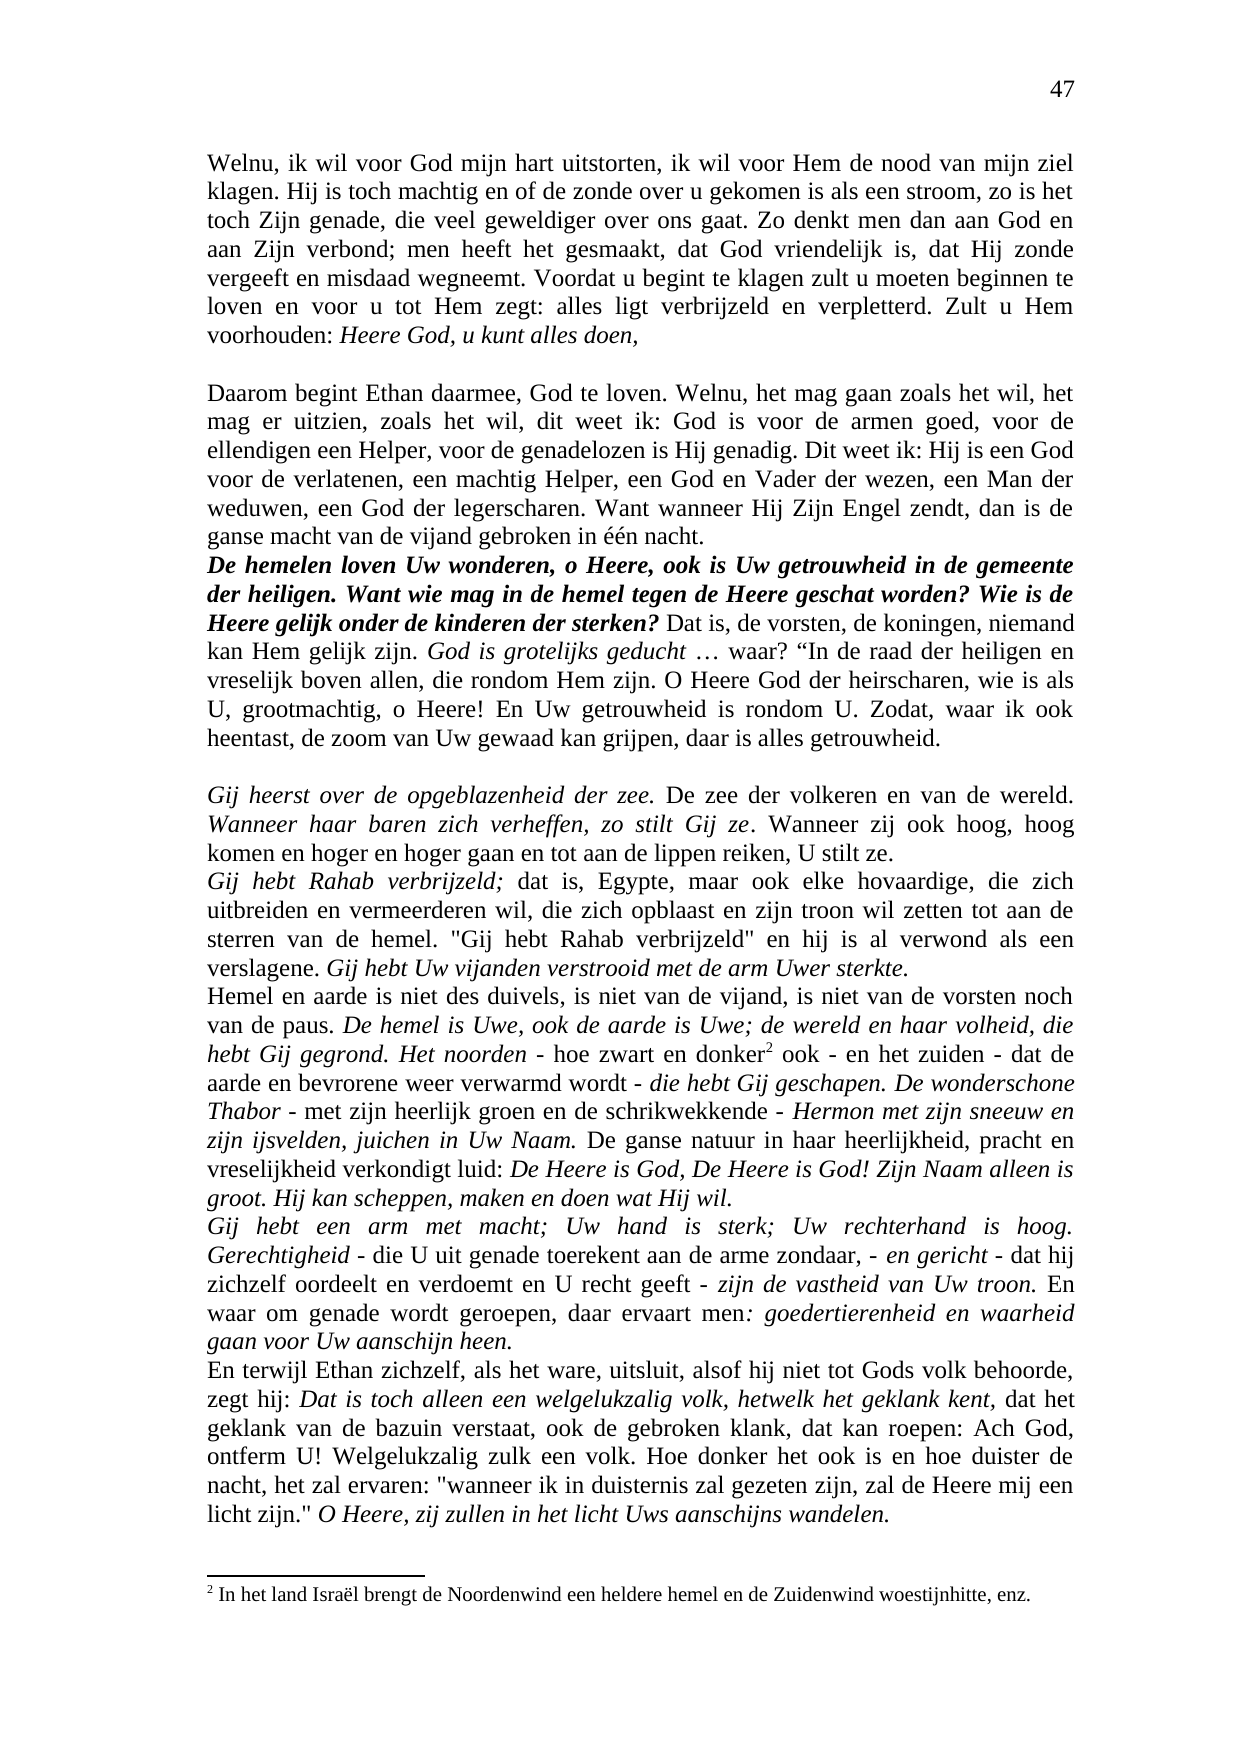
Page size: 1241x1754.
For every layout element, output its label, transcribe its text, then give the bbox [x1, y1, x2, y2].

text Gij heerst over de opgeblazenheid der zee. De zee der volkeren en van de wereld. Wanneer haar baren zich verheffen, zo stilt Gij ze. Wanneer zij ook hoog, hoog komen en hoger en hoger gaan en tot aan de lippen reiken, U stilt ze. [207, 780, 1075, 866]
text Daarom begint Ethan daarmee, God te loven. Welnu, het mag gaan zoals het wil, het mag er uitzien, zoals het wil, dit weet ik: God is voor de armen goed, voor de ellendigen een Helper, voor de genadelozen is Hij genadig. Dit weet ik: Hij is een God voor de verlatenen, een machtig Helper, een God en Vader der wezen, een Man der weduwen, een God der legerscharen. Want wanneer Hij Zijn Engel zendt, dan is de ganse macht van de vijand gebroken in één nacht. [207, 378, 1075, 550]
text Hemel en aarde is niet des duivels, is niet van de vijand, is niet van de vorsten noch van de paus. De hemel is Uwe, ook de aarde is Uwe; de wereld en haar volheid, die hebt Gij gegrond. Het noorden - hoe zwart en donker ook - en het zuiden - dat de aarde en bevrorene weer verwarmd wordt - die hebt Gij geschapen. De wonderschone Thabor - met zijn heerlijk groen en de schrikwekkende - Hermon met zijn sneeuw en zijn ijsvelden, juichen in Uw Naam. De ganse natuur in haar heerlijkheid, pracht en vreselijkheid verkondigt luid: De Heere is God, De Heere is God! Zijn Naam alleen is groot. Hij kan scheppen, maken en doen wat Hij wil. [207, 981, 1075, 1211]
text En terwijl Ethan zichzelf, als het ware, uitsluit, alsof hij niet tot Gods volk behoorde, zegt hij: Dat is toch alleen een welgelukzalig volk, hetwelk het geklank kent, dat het geklank van de bazuin verstaat, ook de gebroken klank, dat kan roepen: Ach God, ontferm U! Welgelukzalig zulk een volk. Hoe donker het ook is en hoe duister de nacht, het zal ervaren: "wanneer ik in duisternis zal gezeten zijn, zal de Heere mij een licht zijn." O Heere, zij zullen in het licht Uws aanschijns wandelen. [207, 1355, 1075, 1528]
text De hemelen loven Uw wonderen, o Heere, ook is Uw getrouwheid in de gemeente der heiligen. Want wie mag in de hemel tegen de Heere geschat worden? Wie is de Heere gelijk onder de kinderen der sterken? Dat is, de vorsten, de koningen, niemand kan Hem gelijk zijn. God is grotelijks geducht … waar? “In de raad der heiligen en vreselijk boven allen, die rondom Hem zijn. O Heere God der heirscharen, wie is als U, grootmachtig, o Heere! En Uw getrouwheid is rondom U. Zodat, waar ik ook heentast, de zoom van Uw gewaad kan grijpen, daar is alles getrouwheid. [207, 550, 1075, 751]
text Welnu, ik wil voor God mijn hart uitstorten, ik wil voor Hem de nood van mijn ziel klagen. Hij is toch machtig en of de zonde over u gekomen is als een stroom, zo is het toch Zijn genade, die veel geweldiger over ons gaat. Zo denkt men dan aan God en aan Zijn verbond; men heeft het gesmaakt, dat God vriendelijk is, dat Hij zonde vergeeft en misdaad wegneemt. Voordat u begint te klagen zult u moeten beginnen te loven en voor u tot Hem zegt: alles ligt verbrijzeld en verpletterd. Zult u Hem voorhouden: Heere God, u kunt alles doen, [207, 148, 1075, 349]
text Gij hebt Rahab verbrijzeld; dat is, Egypte, maar ook elke hovaardige, die zich uitbreiden en vermeerderen wil, die zich opblaast en zijn troon wil zetten tot aan de sterren van de hemel. "Gij hebt Rahab verbrijzeld" en hij is al verwond als een verslagene. Gij hebt Uw vijanden verstrooid met de arm Uwer sterkte. [207, 866, 1075, 981]
text Gij hebt een arm met macht; Uw hand is sterk; Uw rechterhand is hoog. Gerechtigheid - die U uit genade toerekent aan de arme zondaar, - en gericht - dat hij zichzelf oordeelt en verdoemt en U recht geeft - zijn de vastheid van Uw troon. En waar om genade wordt geroepen, daar ervaart men: goedertierenheid en waarheid gaan voor Uw aanschijn heen. [207, 1211, 1075, 1355]
